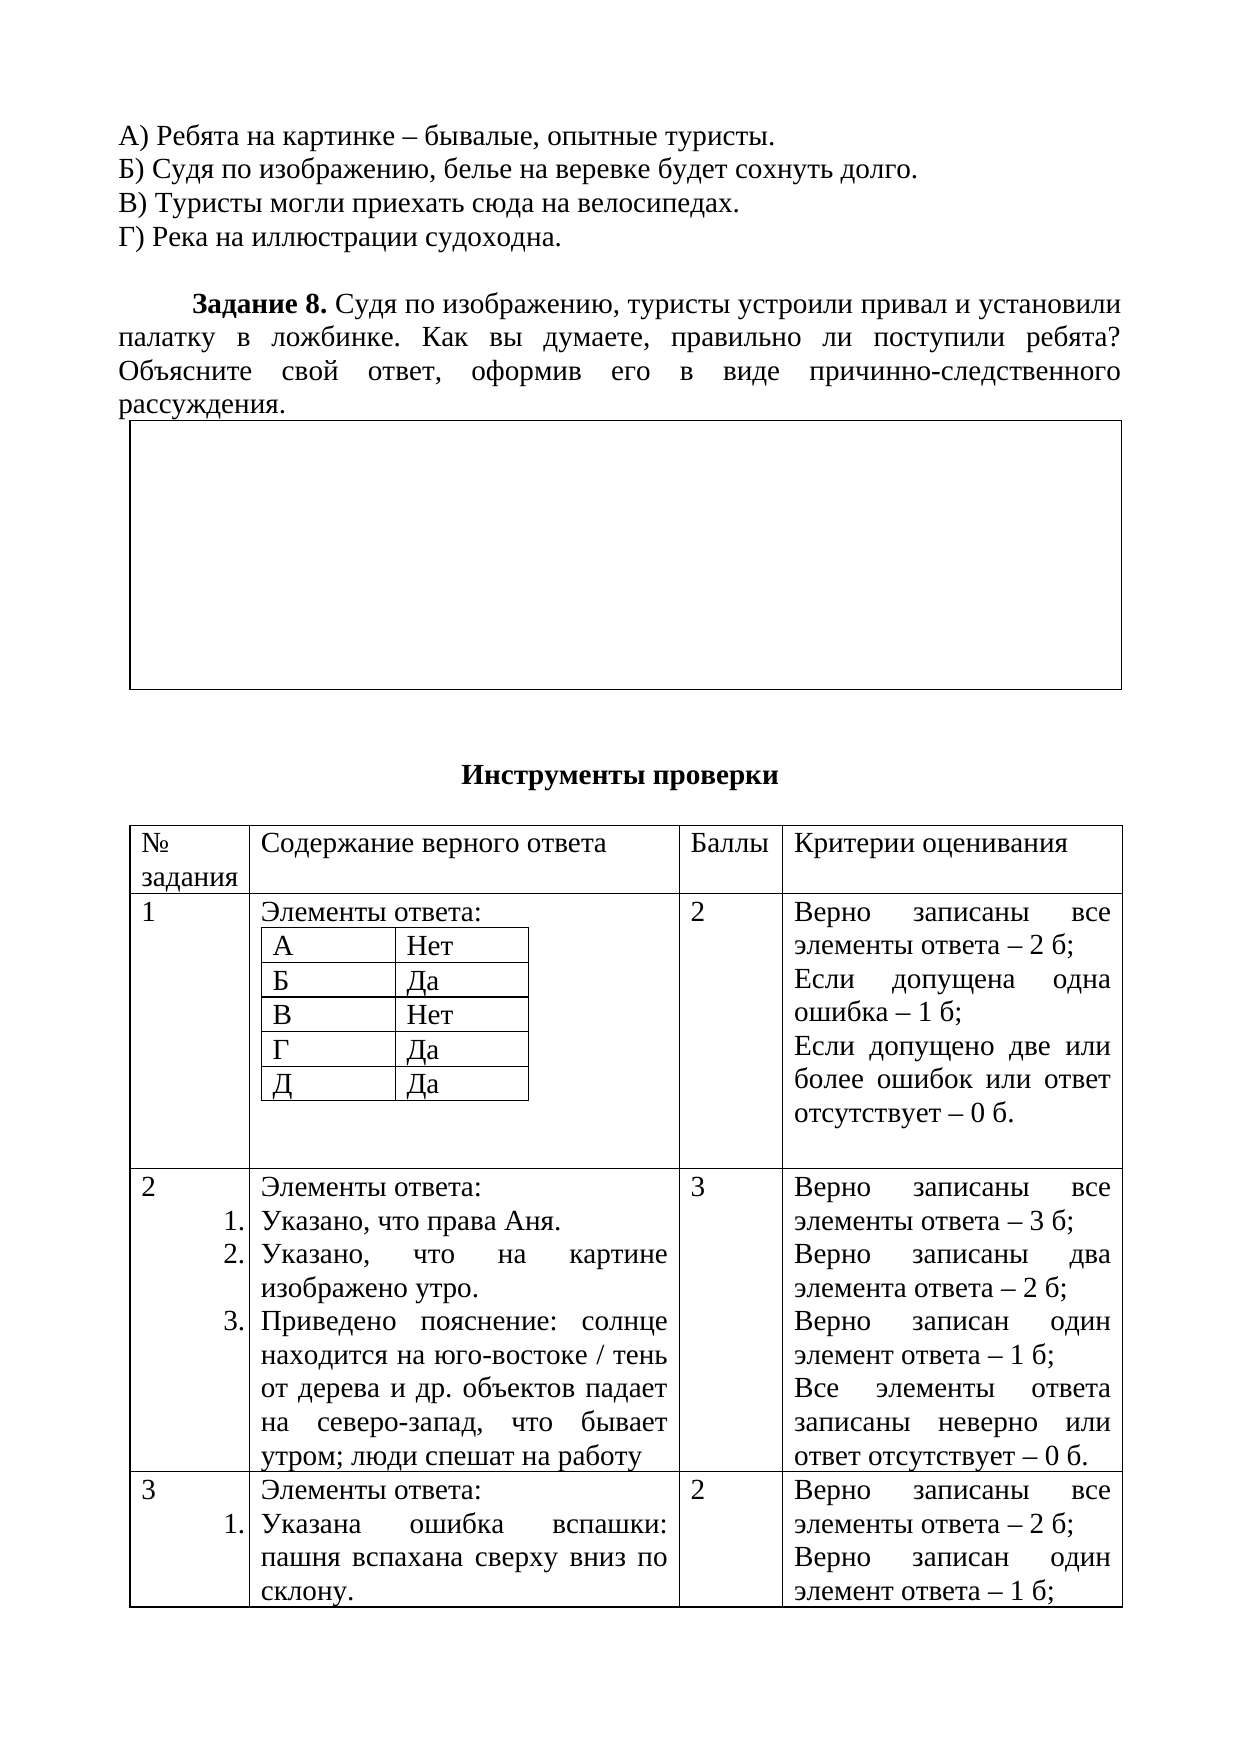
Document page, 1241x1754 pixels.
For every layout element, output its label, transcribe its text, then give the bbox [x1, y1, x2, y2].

table_header Критерии оценивания [783, 826, 1122, 893]
table_cell 3 [131, 1472, 249, 1606]
table_cell Верно записаны все элементы ответа – 3 б; Верно записаны два элемента ответа – 2 б; Верно записан один элемент ответа – 1 б; Все элементы ответа записаны неверно или ответ отсутствует – 0 б. [783, 1169, 1122, 1471]
table_cell 2 [131, 1169, 249, 1471]
table_cell Верно записаны все элементы ответа – 2 б; Если допущена одна ошибка – 1 б; Если допущено две или более ошибок или ответ отсутствует – 0 б. [783, 894, 1122, 1168]
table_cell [783, 1472, 1122, 1606]
table_header № задания [131, 826, 249, 893]
table_cell 3 [680, 1169, 782, 1471]
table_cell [250, 1472, 679, 1606]
text Инструменты проверки [118, 757, 1122, 791]
text В) Туристы могли приехать сюда на велосипедах. [118, 185, 1122, 219]
table_cell Элементы ответа: Указано, что права Аня. Указано, что на картине изображено утро. Приведено пояснение: солнце находится на юго-востоке / тень от дерева и др. объектов падает на северо-запад, что бывает утром; люди спешат на работу [250, 1169, 679, 1471]
table_cell 1 [131, 894, 249, 1168]
table_cell 2 [680, 894, 782, 1168]
text Г) Река на иллюстрации судоходна. [118, 219, 1122, 252]
text Задание 8. Судя по изображению, туристы устроили привал и установили палатку в ложбинке. Как вы думаете, правильно ли поступили ребята? Объясните свой ответ, оформив его в виде причинно-следственного рассуждения. [118, 286, 1122, 420]
table_header Содержание верного ответа [250, 826, 679, 893]
table_cell 2 [680, 1472, 782, 1606]
table_header Баллы [680, 826, 782, 893]
text А) Ребята на картинке – бывалые, опытные туристы. [118, 118, 1122, 152]
table_cell Элементы ответа: [250, 894, 679, 1168]
text Б) Судя по изображению, белье на веревке будет сохнуть долго. [118, 152, 1122, 185]
table_header [131, 421, 1121, 689]
